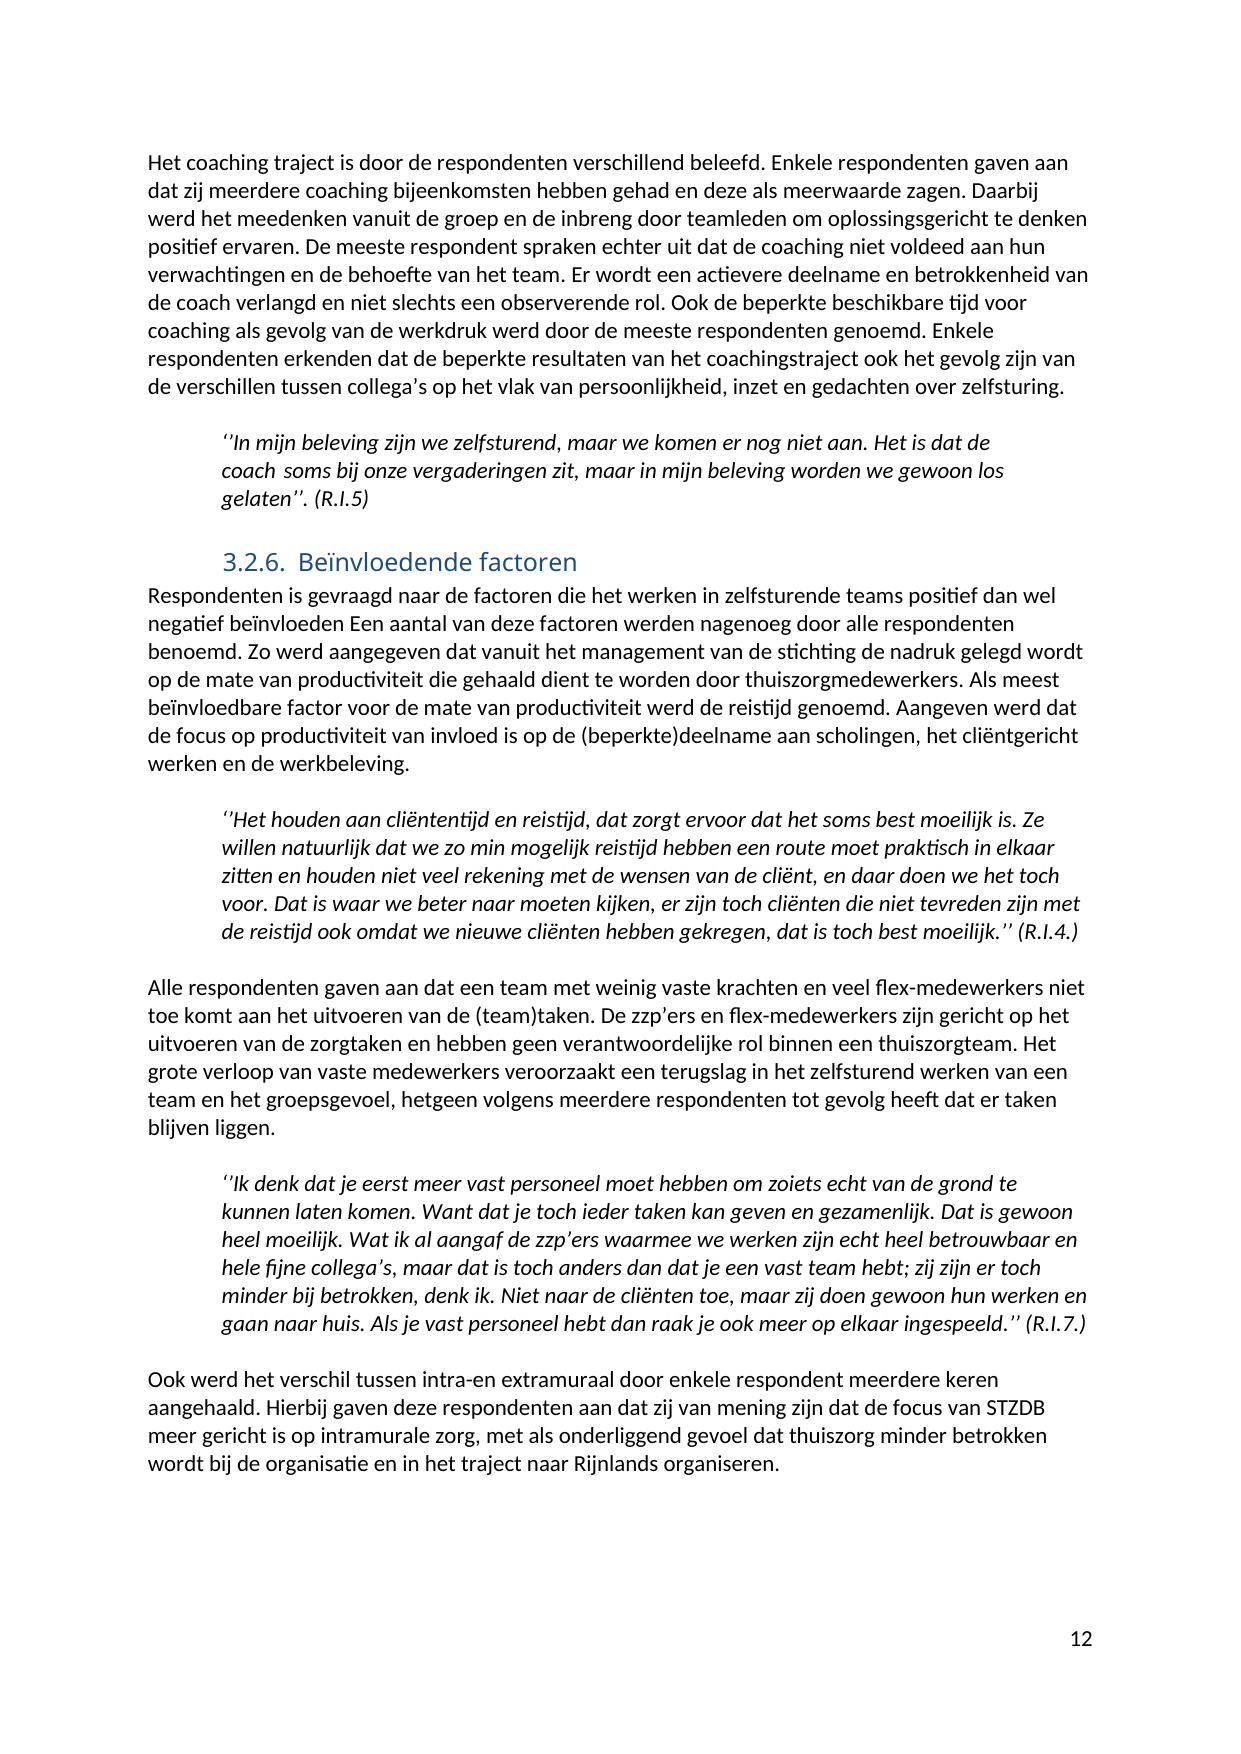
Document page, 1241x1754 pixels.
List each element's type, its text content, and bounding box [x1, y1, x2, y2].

text ‘’Ik denk dat je eerst meer vast personeel moet hebben om zoiets echt van de grond te kunnen laten komen. Want dat je toch ieder taken kan geven en gezamenlijk. Dat is gewoon heel moeilijk. Wat ik al aangaf de zzp’ers waarmee we werken zijn echt heel betrouwbaar en hele fijne collega’s, maar dat is toch anders dan dat je een vast team hebt; zij zijn er toch minder bij betrokken, denk ik. Niet naar de cliënten toe, maar zij doen gewoon hun werken en gaan naar huis. Als je vast personeel hebt dan raak je ook meer op elkaar ingespeeld.’’ (R.I.7.) [221, 1169, 1092, 1337]
text Het coaching traject is door de respondenten verschillend beleefd. Enkele respondenten gaven aan dat zij meerdere coaching bijeenkomsten hebben gehad en deze als meerwaarde zagen. Daarbij werd het meedenken vanuit de groep en de inbreng door teamleden om oplossingsgericht te denken positief ervaren. De meeste respondent spraken echter uit dat de coaching niet voldeed aan hun verwachtingen en de behoefte van het team. Er wordt een actievere deelname en betrokkenheid van de coach verlangd en niet slechts een observerende rol. Ook de beperkte beschikbare tijd voor coaching als gevolg van de werkdruk werd door de meeste respondenten genoemd. Enkele respondenten erkenden dat de beperkte resultaten van het coachingstraject ook het gevolg zijn van de verschillen tussen collega’s op het vlak van persoonlijkheid, inzet en gedachten over zelfsturing. [148, 148, 1092, 400]
text Ook werd het verschil tussen intra-en extramuraal door enkele respondent meerdere keren aangehaald. Hierbij gaven deze respondenten aan dat zij van mening zijn dat de focus van STZDB meer gericht is op intramurale zorg, met als onderliggend gevoel dat thuiszorg minder betrokken wordt bij de organisatie en in het traject naar Rijnlands organiseren. [148, 1366, 1092, 1478]
text ‘’In mijn beleving zijn we zelfsturend, maar we komen er nog niet aan. Het is dat de coach soms bij onze vergaderingen zit, maar in mijn beleving worden we gewoon los gelaten’’. (R.I.5) [221, 428, 1092, 512]
subtitle Beïnvloedende factoren [223, 544, 1092, 578]
text Alle respondenten gaven aan dat een team met weinig vaste krachten en veel flex-medewerkers niet toe komt aan het uitvoeren van de (team)taken. De zzp’ers en flex-medewerkers zijn gericht op het uitvoeren van de zorgtaken en hebben geen verantwoordelijke rol binnen een thuiszorgteam. Het grote verloop van vaste medewerkers veroorzaakt een terugslag in het zelfsturend werken van een team en het groepsgevoel, hetgeen volgens meerdere respondenten tot gevolg heeft dat er taken blijven liggen. [148, 973, 1092, 1141]
text Respondenten is gevraagd naar de factoren die het werken in zelfsturende teams positief dan wel negatief beïnvloeden Een aantal van deze factoren werden nagenoeg door alle respondenten benoemd. Zo werd aangegeven dat vanuit het management van de stichting de nadruk gelegd wordt op de mate van productiviteit die gehaald dient te worden door thuiszorgmedewerkers. Als meest beïnvloedbare factor voor de mate van productiviteit werd de reistijd genoemd. Aangeven werd dat de focus op productiviteit van invloed is op de (beperkte)deelname aan scholingen, het cliëntgericht werken en de werkbeleving. [148, 581, 1092, 777]
text ‘’Het houden aan cliëntentijd en reistijd, dat zorgt ervoor dat het soms best moeilijk is. Ze willen natuurlijk dat we zo min mogelijk reistijd hebben een route moet praktisch in elkaar zitten en houden niet veel rekening met de wensen van de cliënt, en daar doen we het toch voor. Dat is waar we beter naar moeten kijken, er zijn toch cliënten die niet tevreden zijn met de reistijd ook omdat we nieuwe cliënten hebben gekregen, dat is toch best moeilijk.’’ (R.I.4.) [221, 805, 1092, 945]
